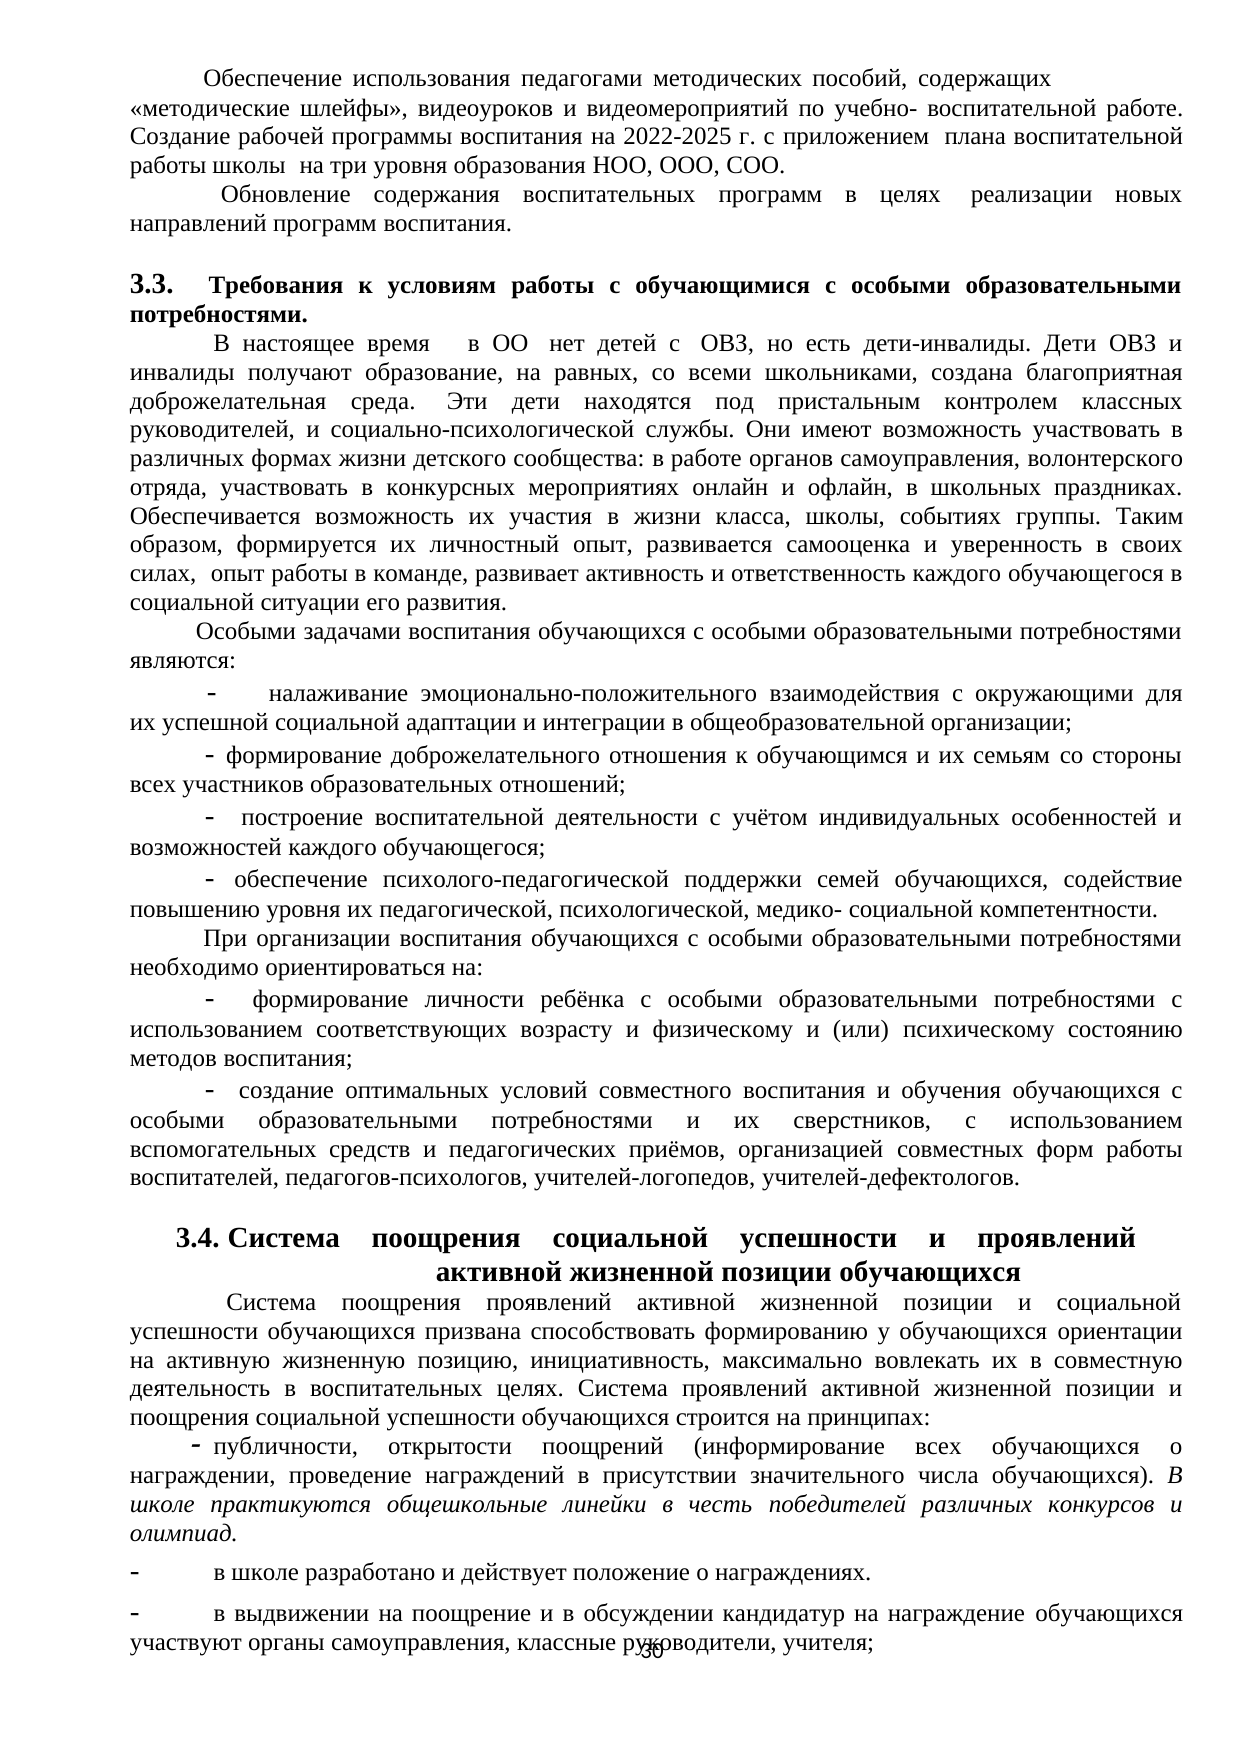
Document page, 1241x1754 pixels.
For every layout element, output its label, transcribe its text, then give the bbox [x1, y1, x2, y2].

list в выдвижении на поощрение и в обсуждении кандидатур на награждение обучающихся участвуют органы самоуправления, классные руководители, учителя; [129, 1594, 1183, 1656]
text Обновление содержания воспитательных программ в целях реализации новых направлений программ воспитания. [129, 179, 1182, 237]
list создание оптимальных условий совместного воспитания и обучения обучающихся с особыми образовательными потребностями и их сверстников, с использованием вспомогательных средств и педагогических приёмов, организацией совместных форм работы воспитателей, педагогов-психологов, учителей-логопедов, учителей-дефектологов. [129, 1071, 1183, 1191]
text В настоящее время в ОО нет детей с ОВЗ, но есть дети-инвалиды. Дети ОВЗ и инвалиды получают образование, на равных, со всеми школьниками, создана благоприятная доброжелательная среда. Эти дети находятся под пристальным контролем классных руководителей, и социально-психологической службы. Они имеют возможность участвовать в различных формах жизни детского сообщества: в работе органов самоуправления, волонтерского отряда, участвовать в конкурсных мероприятиях онлайн и офлайн, в школьных праздниках. Обеспечивается возможность их участия в жизни класса, школы, событиях группы. Таким образом, формируется их личностный опыт, развивается самооценка и уверенность в своих силах, опыт работы в команде, развивает активность и ответственность каждого обучающегося в социальной ситуации его развития. [129, 328, 1183, 616]
subtitle Система поощрения социальной успешности и проявлений активной жизненной позиции обучающихся [176, 1220, 1136, 1287]
text Система поощрения проявлений активной жизненной позиции и социальной успешности обучающихся призвана способствовать формированию у обучающихся ориентации на активную жизненную позицию, инициативность, максимально вовлекать их в совместную деятельность в воспитательных целях. Система проявлений активной жизненной позиции и поощрения социальной успешности обучающихся строится на принципах: [129, 1287, 1182, 1431]
text «методические шлейфы», видеоуроков и видеомероприятий по учебно- воспитательной работе. Создание рабочей программы воспитания на 2022-2025 г. с приложением плана воспитательной работы школы на три уровня образования НОО, ООО, СОО. [129, 93, 1183, 179]
list налаживание эмоционально-положительного взаимодействия с окружающими для их успешной социальной адаптации и интеграции в общеобразовательной организации; [129, 674, 1182, 736]
list формирование доброжелательного отношения к обучающимся и их семьям со стороны всех участников образовательных отношений; [129, 736, 1182, 798]
text Обеспечение использования педагогами методических пособий, содержащих [203, 59, 1196, 93]
list обеспечение психолого-педагогической поддержки семей обучающихся, содействие повышению уровня их педагогической, психологической, медико- социальной компетентности. [129, 861, 1183, 923]
list публичности, открытости поощрений (информирование всех обучающихся о награждении, проведение награждений в присутствии значительного числа обучающихся). В школе практикуются общешкольные линейки в честь победителей различных конкурсов и олимпиад. [129, 1431, 1183, 1547]
text При организации воспитания обучающихся с особыми образовательными потребностями необходимо ориентироваться на: [129, 923, 1182, 980]
text Особыми задачами воспитания обучающихся с особыми образовательными потребностями являются: [129, 616, 1182, 674]
list построение воспитательной деятельности с учётом индивидуальных особенностей и возможностей каждого обучающегося; [129, 798, 1182, 861]
subtitle Требования к условиям работы с обучающимися с особыми образовательными потребностями. [129, 266, 1182, 328]
list формирование личности ребёнка с особыми образовательными потребностями с использованием соответствующих возрасту и физическому и (или) психическому состоянию методов воспитания; [129, 980, 1183, 1071]
list в школе разработано и действует положение о награждениях. [129, 1553, 1183, 1587]
